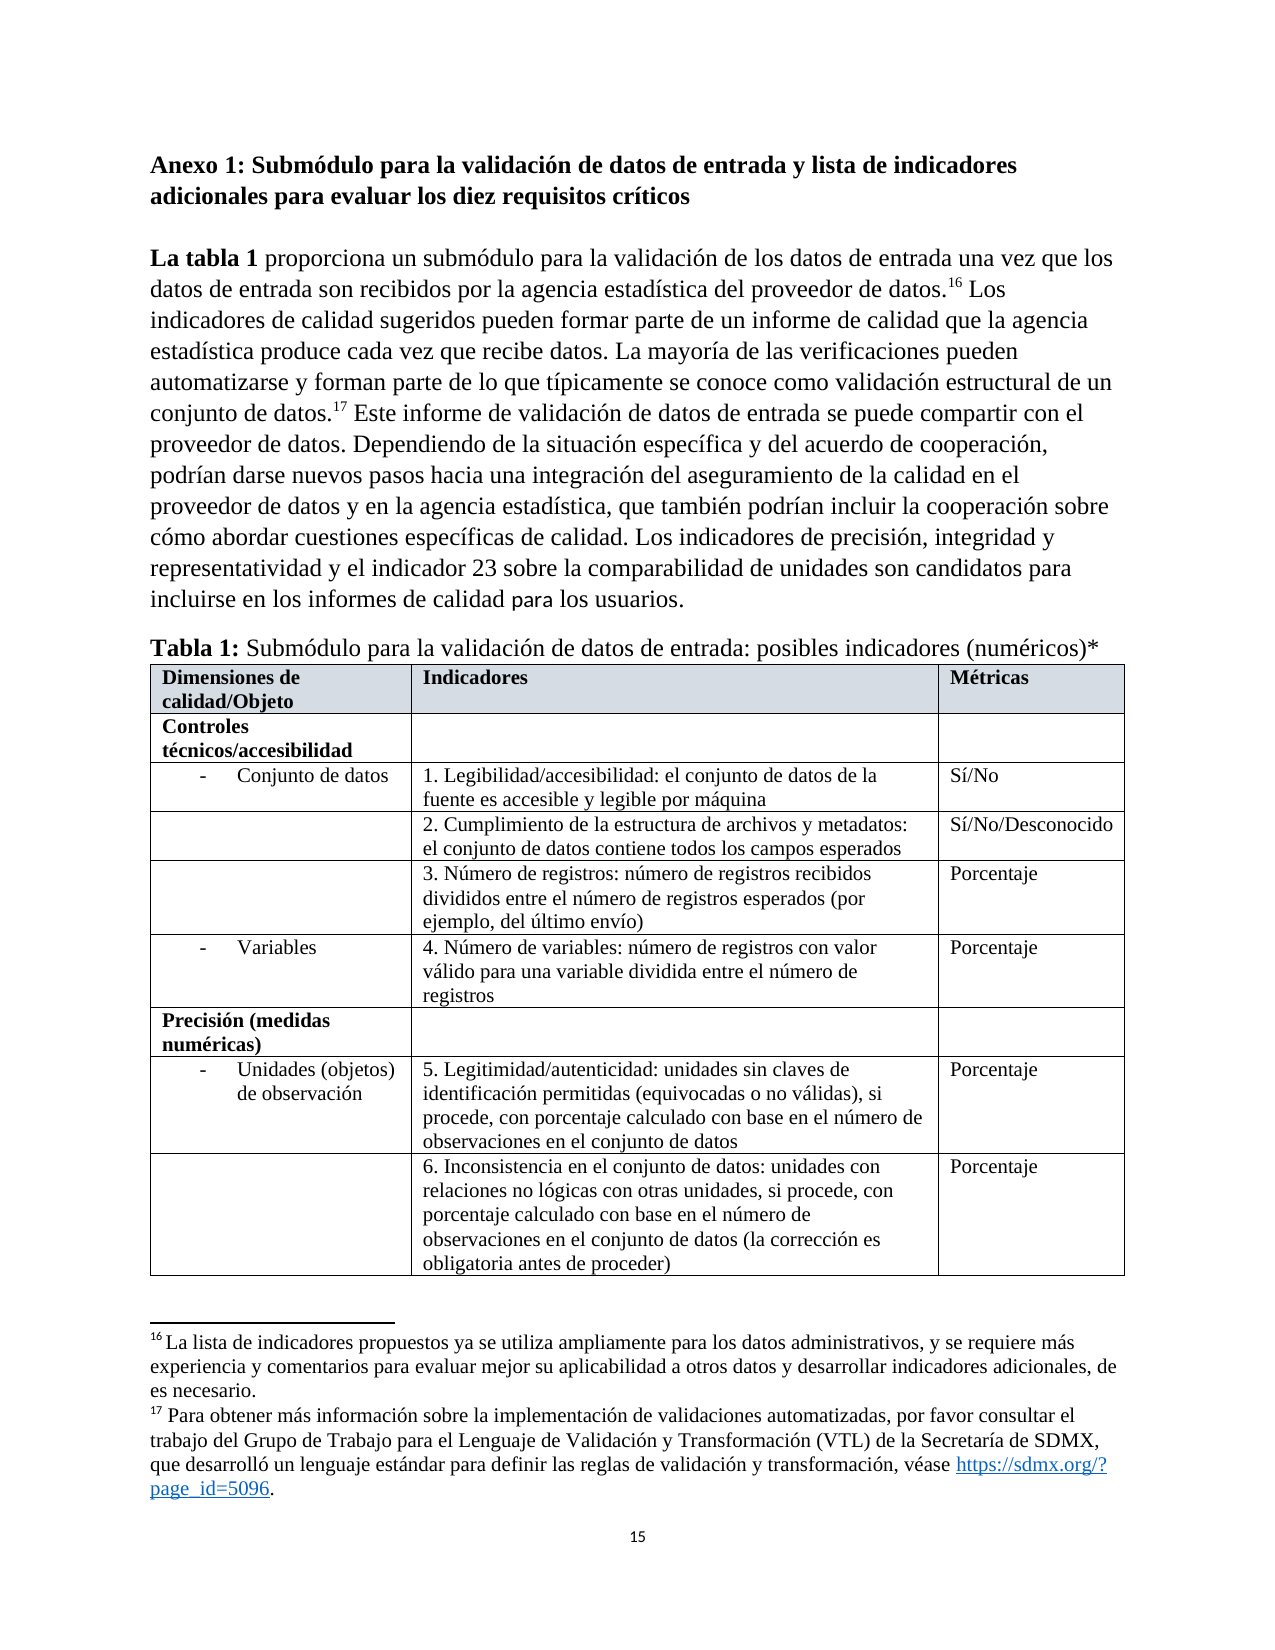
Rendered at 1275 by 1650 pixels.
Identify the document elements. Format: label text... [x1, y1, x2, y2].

table_cell [412, 714, 938, 762]
table_cell 1. Legibilidad/accesibilidad: el conjunto de datos de la fuente es accesible y legible por máquina [412, 763, 938, 811]
table_cell Controles técnicos/accesibilidad [151, 714, 411, 762]
table_cell Conjunto de datos [151, 763, 411, 811]
table_cell Sí/No [939, 763, 1124, 811]
text Anexo 1: Submódulo para la validación de datos de entrada y lista de indicadores adicionales para evaluar los diez requisitos críticos [150, 150, 1125, 210]
table_cell Porcentaje [939, 861, 1124, 933]
table_cell 4. Número de variables: número de registros con valor válido para una variable dividida entre el número de registros [412, 935, 938, 1007]
table_cell Unidades (objetos) de observación [151, 1057, 411, 1153]
table_cell Porcentaje [939, 935, 1124, 1007]
table_cell [151, 812, 411, 860]
table_header Métricas [939, 665, 1124, 713]
table_cell 6. Inconsistencia en el conjunto de datos: unidades con relaciones no lógicas con otras unidades, si procede, con porcentaje calculado con base en el número de observaciones en el conjunto de datos (la corrección es obligatoria antes de proceder) [412, 1154, 938, 1274]
table_cell [939, 1008, 1124, 1056]
table_cell [412, 1008, 938, 1056]
table_cell Porcentaje [939, 1154, 1124, 1274]
table_cell Porcentaje [939, 1057, 1124, 1153]
table_header Dimensiones de calidad/Objeto [151, 665, 411, 713]
table_cell 3. Número de registros: número de registros recibidos divididos entre el número de registros esperados (por ejemplo, del último envío) [412, 861, 938, 933]
text La tabla 1 proporciona un submódulo para la validación de los datos de entrada una vez que los datos de entrada son recibidos por la agencia estadística del proveedor de datos. Los indicadores de calidad sugeridos pueden formar parte de un informe de calidad que la agencia estadística produce cada vez que recibe datos. La mayoría de las verificaciones pueden automatizarse y forman parte de lo que típicamente se conoce como validación estructural de un conjunto de datos. Este informe de validación de datos de entrada se puede compartir con el proveedor de datos. Dependiendo de la situación específica y del acuerdo de cooperación, podrían darse nuevos pasos hacia una integración del aseguramiento de la calidad en el proveedor de datos y en la agencia estadística, que también podrían incluir la cooperación sobre cómo abordar cuestiones específicas de calidad. Los indicadores de precisión, integridad y representatividad y el indicador 23 sobre la comparabilidad de unidades son candidatos para incluirse en los informes de calidad para los usuarios. [150, 243, 1125, 614]
table_cell 2. Cumplimiento de la estructura de archivos y metadatos: el conjunto de datos contiene todos los campos esperados [412, 812, 938, 860]
text Tabla 1: Submódulo para la validación de datos de entrada: posibles indicadores (numéricos)* [150, 633, 1125, 661]
table_cell [151, 1154, 411, 1274]
table_header Indicadores [412, 665, 938, 713]
table_cell [151, 861, 411, 933]
table_cell [939, 714, 1124, 762]
table_cell Sí/No/Desconocido [939, 812, 1124, 860]
table_cell Variables [151, 935, 411, 1007]
table_cell Precisión (medidas numéricas) [151, 1008, 411, 1056]
table_cell 5. Legitimidad/autenticidad: unidades sin claves de identificación permitidas (equivocadas o no válidas), si procede, con porcentaje calculado con base en el número de observaciones en el conjunto de datos [412, 1057, 938, 1153]
